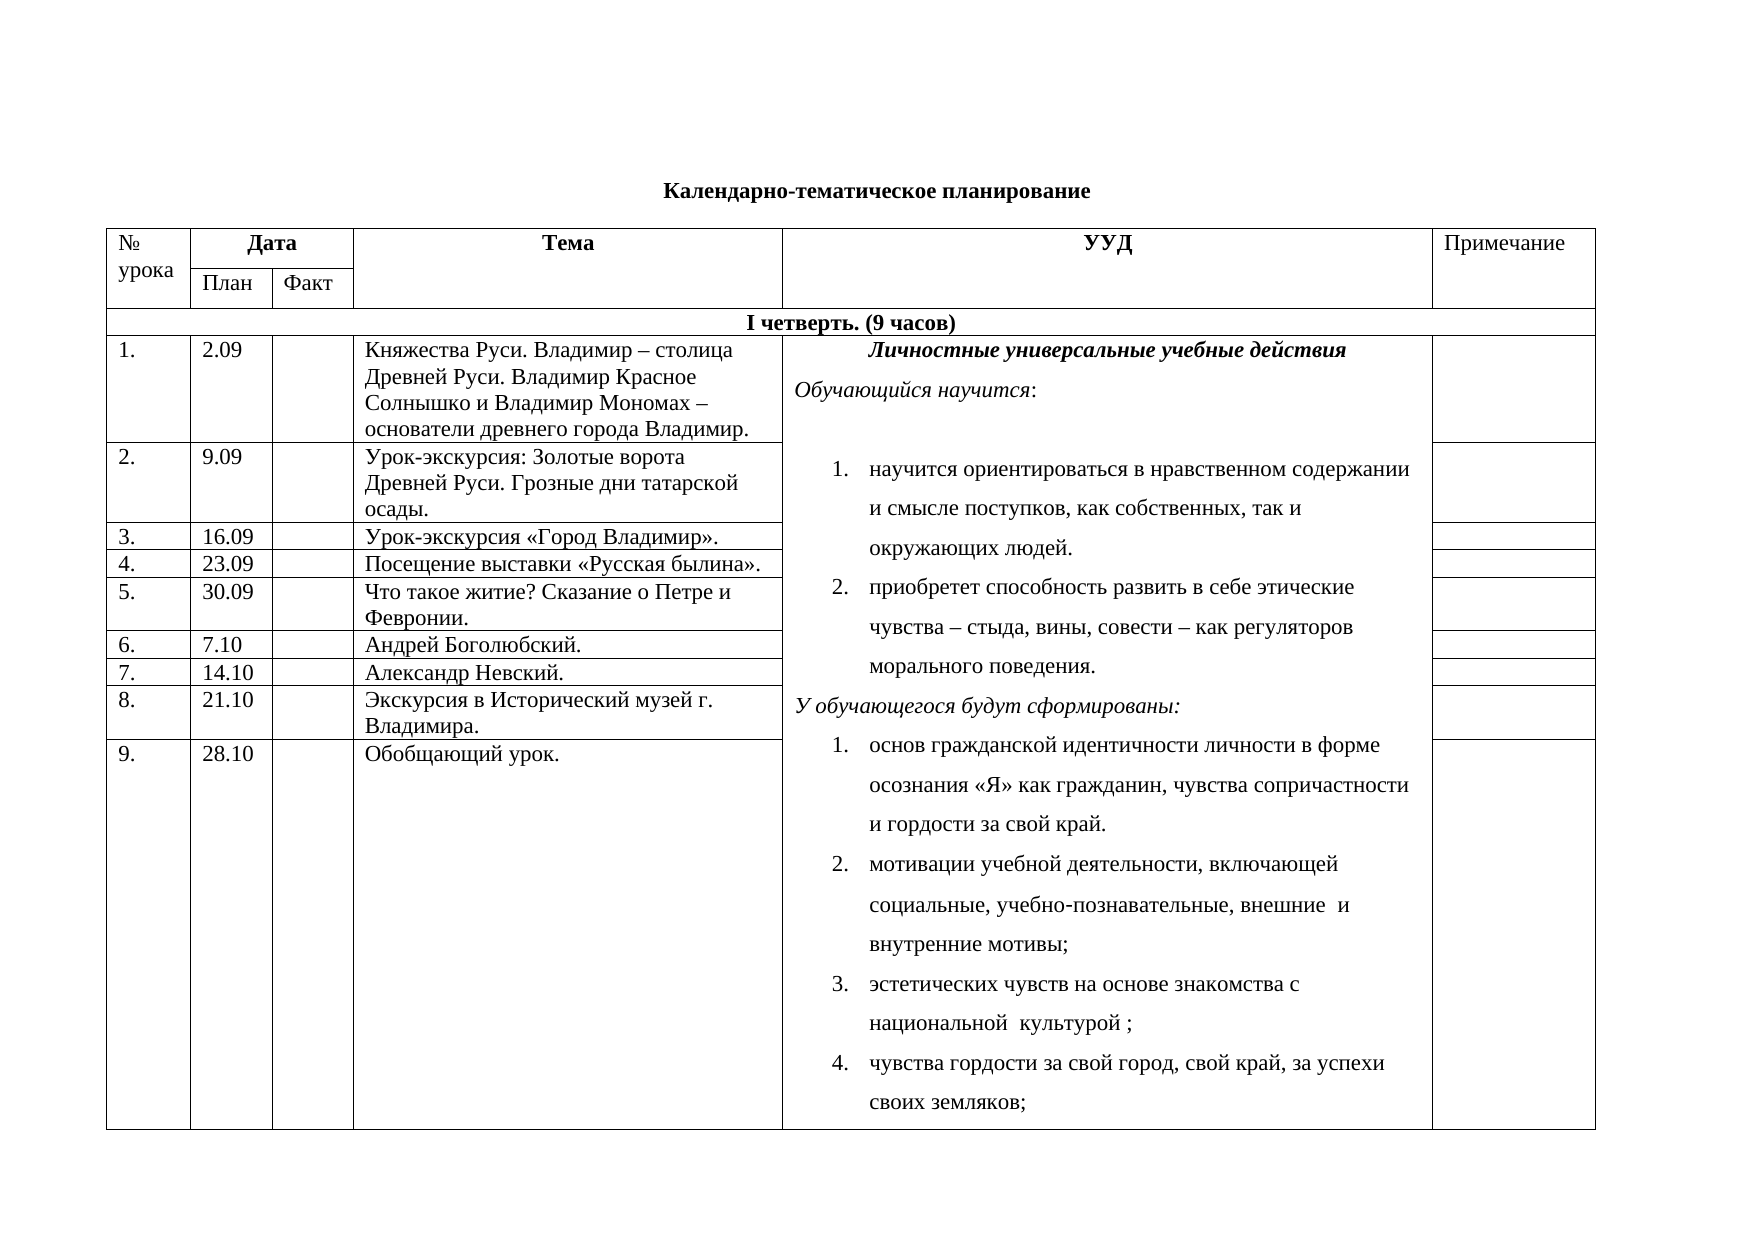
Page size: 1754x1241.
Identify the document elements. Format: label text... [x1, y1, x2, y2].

table_header № урока [107, 229, 190, 308]
table_cell Что такое житие? Сказание о Петре и Февронии. [354, 578, 782, 630]
table_cell 9. [107, 740, 190, 1129]
table_cell [1433, 336, 1595, 442]
table_cell [1433, 550, 1595, 577]
table_cell [273, 550, 353, 577]
text Календарно-тематическое планирование [118, 177, 1636, 203]
table_cell 3. [107, 523, 190, 549]
table_cell Урок-экскурсия «Город Владимир». [354, 523, 782, 549]
table_cell [1433, 659, 1595, 685]
table_header УУД [783, 229, 1432, 308]
table_cell [1433, 523, 1595, 549]
table_cell [273, 578, 353, 630]
table_cell [1433, 578, 1595, 630]
table_cell Княжества Руси. Владимир – столица Древней Руси. Владимир Красное Солнышко и Владимир Мономах – основатели древнего города Владимир. [354, 336, 782, 442]
table_cell [1433, 443, 1595, 522]
table_cell 7.10 [191, 631, 272, 658]
table_cell 4. [107, 550, 190, 577]
table_cell Урок-экскурсия: Золотые ворота Древней Руси. Грозные дни татарской осады. [354, 443, 782, 522]
table_cell 14.10 [191, 659, 272, 685]
table_cell 6. [107, 631, 190, 658]
table_cell Экскурсия в Исторический музей г. Владимира. [354, 686, 782, 739]
table_header Тема [354, 229, 782, 308]
table_cell 7. [107, 659, 190, 685]
table_cell [273, 523, 353, 549]
table_cell Александр Невский. [354, 659, 782, 685]
table_cell План [191, 269, 272, 308]
table_cell 8. [107, 686, 190, 739]
table_cell Обобщающий урок. [354, 740, 782, 1129]
table_cell 9.09 [191, 443, 272, 522]
table_cell [273, 631, 353, 658]
table_cell I четверть. (9 часов) [107, 309, 1595, 335]
table_cell [273, 740, 353, 1129]
table_cell 30.09 [191, 578, 272, 630]
table_cell Личностные универсальные учебные действия Обучающийся научится: научится ориентироваться в нравственном содержании и смысле поступков, как собственных, так и окружающих людей. приобретет способность развить в себе этические чувства – стыда, вины, совести – как регуляторов морального поведения. У обучающегося будут сформированы: основ гражданской идентичности личности в форме осознания «Я» как гражданин, чувства сопричастности и гордости за свой край. мотивации учебной деятельности, включающей социальные, учебно‐познавательные, внешние и внутренние мотивы; эстетических чувств на основе знакомства с национальной культурой ; чувства гордости за свой город, свой край, за успехи своих земляков; эмпатии, как понимания и сопереживания чувствам других людей. [783, 336, 1432, 1129]
table_cell 28.10 [191, 740, 272, 1129]
table_cell 5. [107, 578, 190, 630]
table_cell 21.10 [191, 686, 272, 739]
table_cell 23.09 [191, 550, 272, 577]
table_cell [1433, 631, 1595, 658]
table_cell [273, 443, 353, 522]
table_cell [1433, 740, 1595, 1129]
table_header Примечание [1433, 229, 1595, 308]
table_cell Посещение выставки «Русская былина». [354, 550, 782, 577]
table_cell [273, 686, 353, 739]
table_cell Факт [273, 269, 353, 308]
table_cell 16.09 [191, 523, 272, 549]
table_cell 2.09 [191, 336, 272, 442]
table_cell 2. [107, 443, 190, 522]
table_cell [273, 336, 353, 442]
table_cell Андрей Боголюбский. [354, 631, 782, 658]
table_cell 1. [107, 336, 190, 442]
table_header Дата [191, 229, 353, 268]
table_cell [273, 659, 353, 685]
table_cell [1433, 686, 1595, 739]
